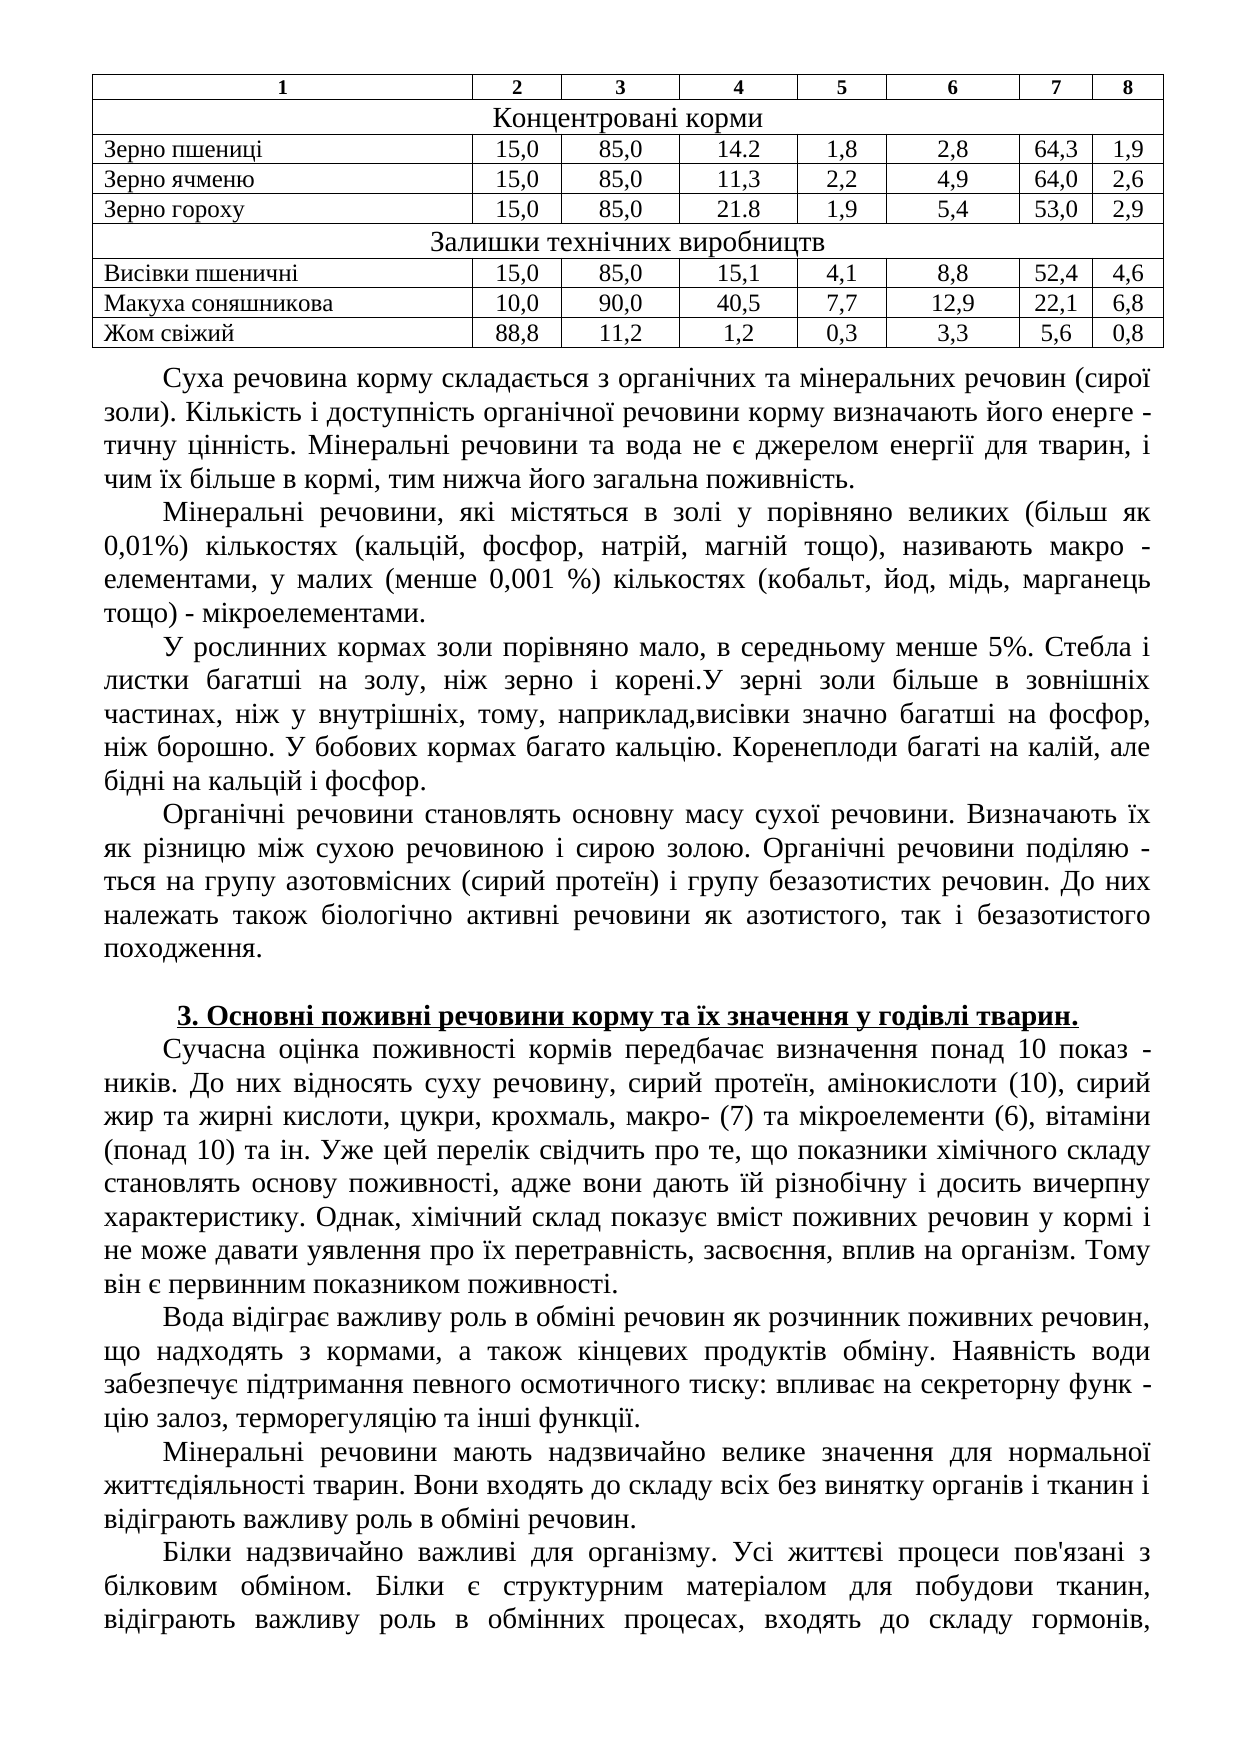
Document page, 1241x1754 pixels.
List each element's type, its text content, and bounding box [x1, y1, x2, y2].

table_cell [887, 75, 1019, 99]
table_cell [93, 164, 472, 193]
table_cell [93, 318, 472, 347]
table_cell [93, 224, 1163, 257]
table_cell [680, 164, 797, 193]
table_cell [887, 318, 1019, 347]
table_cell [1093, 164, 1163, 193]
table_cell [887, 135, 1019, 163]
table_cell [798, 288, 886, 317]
text Органічні речовини становлять основну масу сухої речовини. Визначають їх як різницю між сухою речовиною і сирою золою. Органічні речовини поділяю -ться на групу азотовмісних (сирий протеїн) і групу безазотистих речовин. До них належать також біологічно активні речовини як азотистого, так і безазотистого походження. [103, 796, 1152, 964]
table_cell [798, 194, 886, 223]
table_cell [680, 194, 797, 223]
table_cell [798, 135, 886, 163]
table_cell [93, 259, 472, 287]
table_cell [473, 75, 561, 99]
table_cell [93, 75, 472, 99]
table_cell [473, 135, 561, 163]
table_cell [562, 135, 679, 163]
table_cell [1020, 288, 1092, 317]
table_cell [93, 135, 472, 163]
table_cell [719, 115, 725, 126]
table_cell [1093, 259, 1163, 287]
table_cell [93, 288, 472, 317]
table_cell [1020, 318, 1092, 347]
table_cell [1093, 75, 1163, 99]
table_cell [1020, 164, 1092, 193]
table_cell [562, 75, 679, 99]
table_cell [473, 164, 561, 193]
text Мінеральні речовини мають надзвичайно велике значення для нормальної життєдіяльності тварин. Вони входять до складу всіх без винятку органів і тканин і відіграють важливу роль в обміні речовин. [103, 1434, 1152, 1534]
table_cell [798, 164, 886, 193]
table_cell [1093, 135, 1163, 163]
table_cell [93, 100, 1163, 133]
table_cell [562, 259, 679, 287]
text У рослинних кормах золи порівняно мало, в середньому менше 5%. Стебла і листки багатші на золу, ніж зерно і корені.У зерні золи більше в зовнішніх частинах, ніж у внутрішніх, тому, наприклад,висівки значно багатші на фосфор, ніж борошно. У бобових кормах багато кальцію. Коренеплоди багаті на калій, але бідні на кальцій і фосфор. [103, 629, 1152, 796]
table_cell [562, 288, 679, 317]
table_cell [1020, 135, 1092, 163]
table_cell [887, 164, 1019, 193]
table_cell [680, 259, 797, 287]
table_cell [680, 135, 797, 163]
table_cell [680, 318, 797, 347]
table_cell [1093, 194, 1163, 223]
text Вода відіграє важливу роль в обміні речовин як розчинник поживних речовин, що надходять з кормами, а також кінцевих продуктів обміну. Наявність води забезпечує підтримання певного осмотичного тиску: впливає на секреторну функ -цію залоз, терморегуляцію та інші функції. [103, 1299, 1152, 1434]
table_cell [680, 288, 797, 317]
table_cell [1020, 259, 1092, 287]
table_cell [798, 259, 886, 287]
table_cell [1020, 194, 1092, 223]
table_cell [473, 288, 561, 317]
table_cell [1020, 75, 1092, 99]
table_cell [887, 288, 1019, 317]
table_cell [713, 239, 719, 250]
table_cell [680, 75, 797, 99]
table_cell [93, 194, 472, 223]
text 3. Основні поживні речовини корму та їх значення у годівлі тварин. [103, 998, 1152, 1031]
text Суха речовина корму складається з органічних та мінеральних речовин (сирої золи). Кількість і доступність органічної речовини корму визначають його енерге -тичну цінність. Мінеральні речовини та вода не є джерелом енергії для тварин, і чим їх більше в кормі, тим нижча його загальна поживність. [103, 360, 1152, 494]
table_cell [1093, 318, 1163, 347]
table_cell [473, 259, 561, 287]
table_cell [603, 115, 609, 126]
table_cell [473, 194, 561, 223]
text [103, 1534, 1152, 1635]
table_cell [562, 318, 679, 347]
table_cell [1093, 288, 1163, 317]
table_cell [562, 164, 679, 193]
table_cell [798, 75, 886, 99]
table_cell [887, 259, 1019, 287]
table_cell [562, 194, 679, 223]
text Мінеральні речовини, які містяться в золі у порівняно великих (більш як 0,01%) кількостях (кальцій, фосфор, натрій, магній тощо), називають макро -елементами, у малих (менше 0,001 %) кількостях (кобальт, йод, мідь, марганець тощо) - мікроелементами. [103, 494, 1152, 629]
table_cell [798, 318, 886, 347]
text Сучасна оцінка поживності кормів передбачає визначення понад 10 показ -ників. До них відносять суху речовину, сирий протеїн, амінокислоти (10), сирий жир та жирні кислоти, цукри, крохмаль, макро- (7) та мікроелементи (6), вітаміни (понад 10) та ін. Уже цей перелік свідчить про те, що показники хімічного складу становлять основу поживності, адже вони дають їй різнобічну і досить вичерпну характеристику. Однак, хімічний склад показує вміст поживних речовин у кормі і не може давати уявлення про їх перетравність, засвоєння, вплив на організм. Тому він є первинним показником поживності. [103, 1031, 1152, 1299]
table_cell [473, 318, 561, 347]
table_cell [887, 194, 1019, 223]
